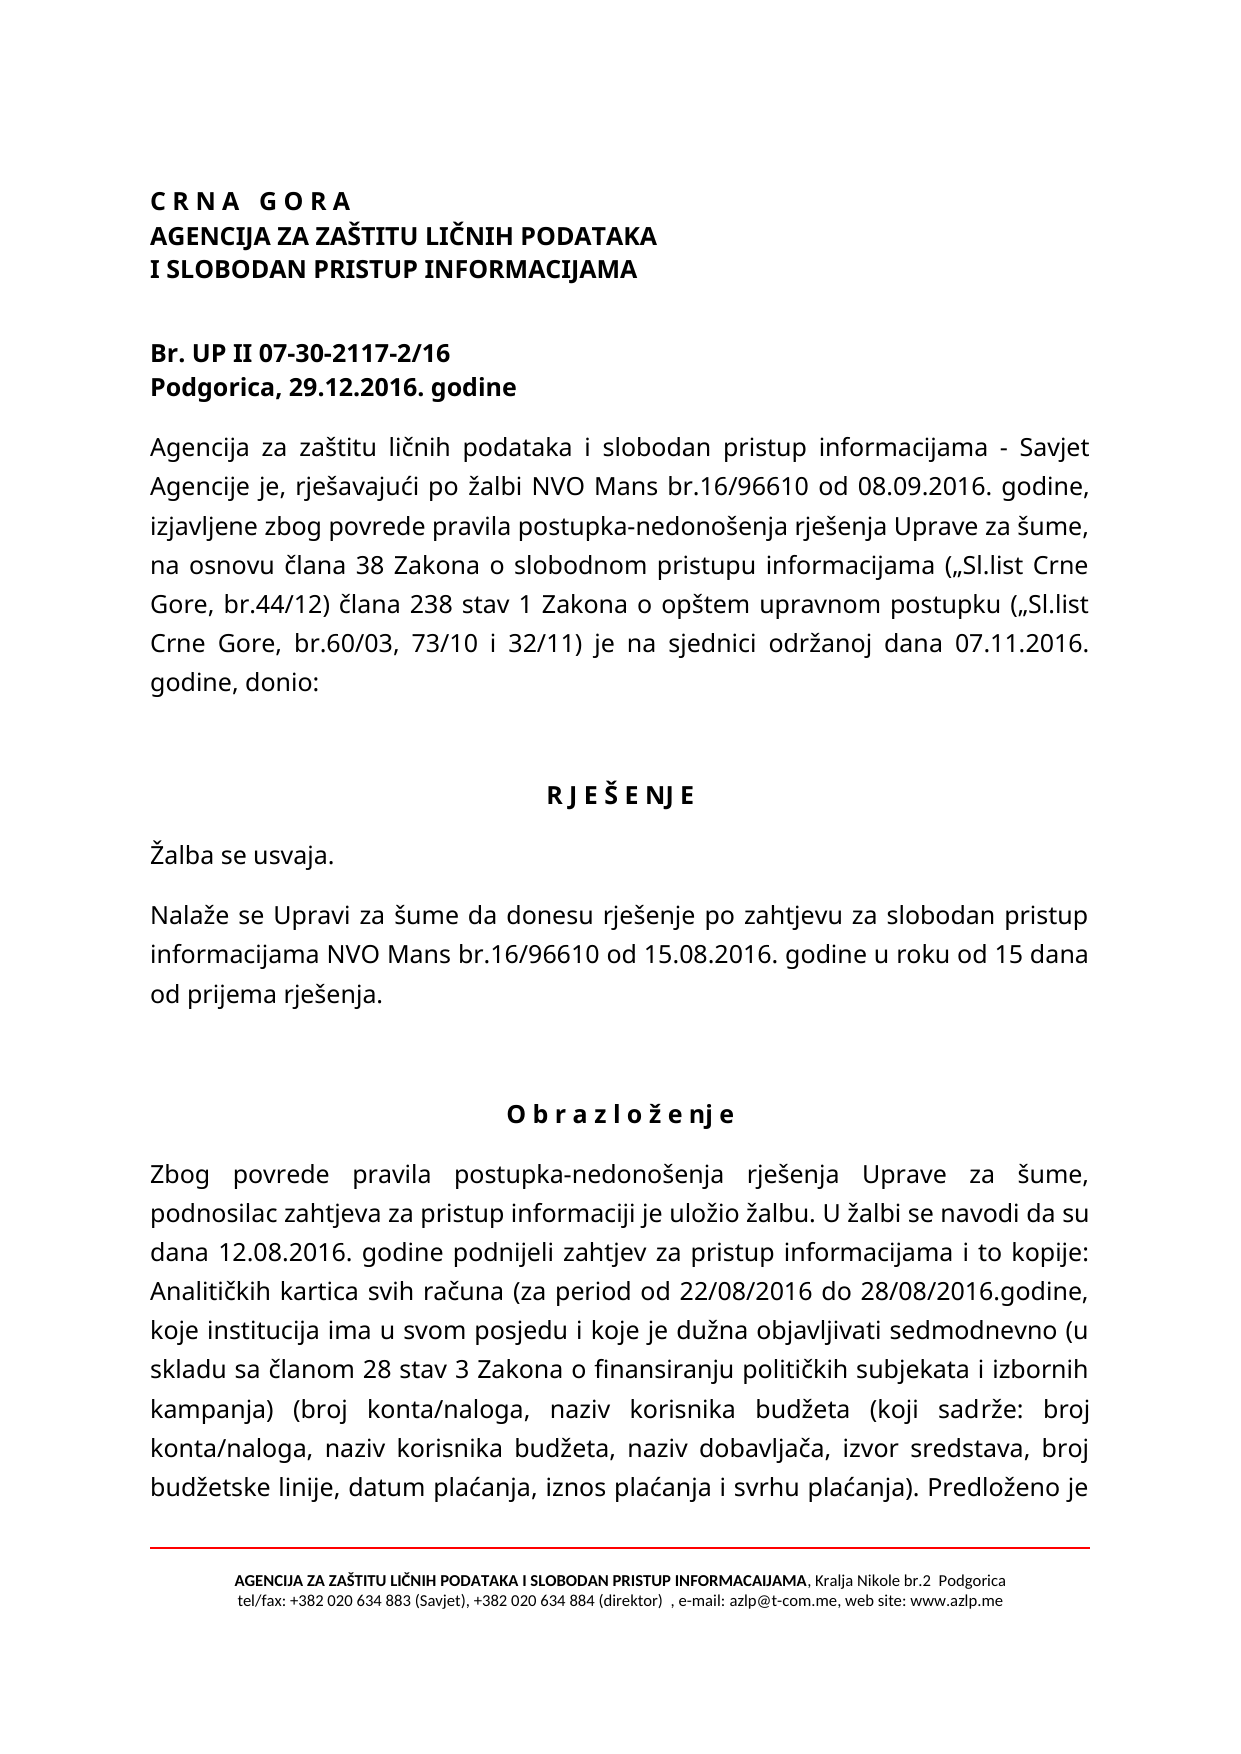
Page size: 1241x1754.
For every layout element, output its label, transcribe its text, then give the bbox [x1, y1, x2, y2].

text O b r a z l o ž e nj e [150, 1096, 1090, 1130]
text AGENCIJA ZA ZAŠTITU LIČNIH PODATAKA [150, 218, 1090, 252]
text Agencija za zaštitu ličnih podataka i slobodan pristup informacijama - Savjet Agencije je, rješavajući po žalbi NVO Mans br.16/96610 od 08.09.2016. godine, izjavljene zbog povrede pravila postupka-nedonošenja rješenja Uprave za šume, na osnovu člana 38 Zakona o slobodnom pristupu informacijama („Sl.list Crne Gore, br.44/12) člana 238 stav 1 Zakona o opštem upravnom postupku („Sl.list Crne Gore, br.60/03, 73/10 i 32/11) je na sjednici održanoj dana 07.11.2016. godine, donio: [150, 430, 1090, 699]
text Podgorica, 29.12.2016. godine [150, 370, 1090, 404]
text Nalaže se Upravi za šume da donesu rješenje po zahtjevu za slobodan pristup informacijama NVO Mans br.16/96610 od 15.08.2016. godine u roku od 15 dana od prijema rješenja. [150, 898, 1090, 1010]
text R J E Š E NJ E [150, 778, 1090, 812]
text Žalba se usvaja. [150, 838, 1090, 872]
text Br. UP II 07-30-2117-2/16 [150, 336, 1090, 370]
text C R N A G O R A [150, 184, 1090, 218]
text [150, 1156, 1090, 1504]
text I SLOBODAN PRISTUP INFORMACIJAMA [150, 252, 1090, 286]
